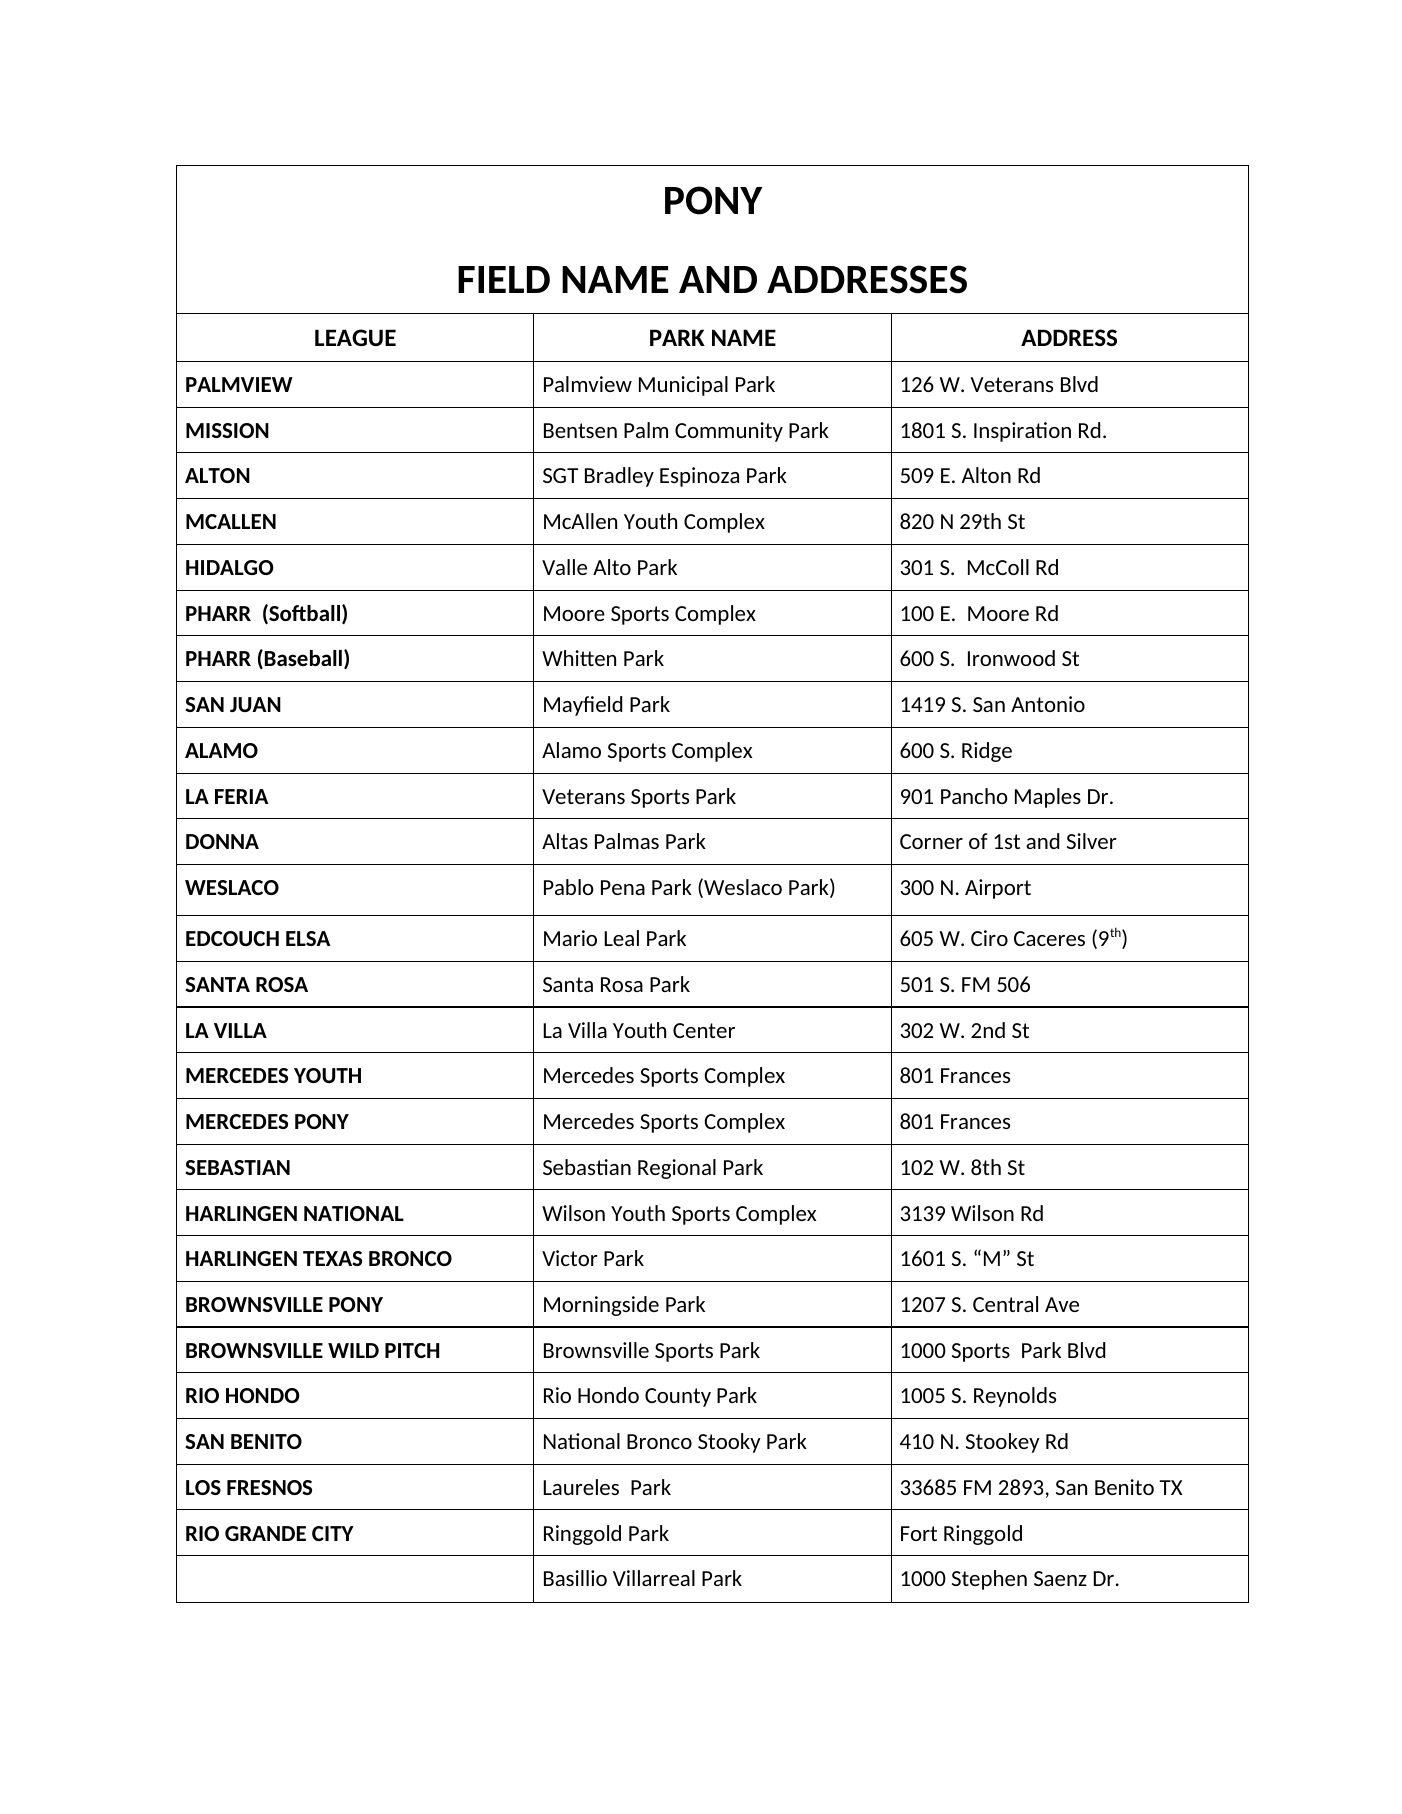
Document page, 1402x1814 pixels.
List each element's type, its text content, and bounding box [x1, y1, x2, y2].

table_cell 501 S. FM 506 [892, 962, 1248, 1006]
table_cell Pablo Pena Park (Weslaco Park) [534, 865, 891, 915]
table_cell Santa Rosa Park [534, 962, 891, 1006]
table_header PONY FIELD NAME AND ADDRESSES [177, 166, 1248, 313]
table_cell Mario Leal Park [534, 916, 891, 961]
table_cell 1207 S. Central Ave [892, 1282, 1248, 1326]
table_cell Mercedes Sports Complex [534, 1099, 891, 1143]
table_cell Ringgold Park [534, 1510, 891, 1555]
table_cell Wilson Youth Sports Complex [534, 1190, 891, 1235]
table_cell Bentsen Palm Community Park [534, 408, 891, 452]
table_cell SEBASTIAN [177, 1145, 533, 1189]
table_cell LA FERIA [177, 774, 533, 818]
table_cell McAllen Youth Complex [534, 499, 891, 544]
table_cell WESLACO [177, 865, 533, 915]
table_cell 801 Frances [892, 1099, 1248, 1143]
table_cell Sebastian Regional Park [534, 1145, 891, 1189]
table_cell MISSION [177, 408, 533, 452]
table_cell 1005 S. Reynolds [892, 1373, 1248, 1418]
table_cell 820 N 29th St [892, 499, 1248, 544]
table_cell PHARR (Softball) [177, 591, 533, 635]
table_cell RIO GRANDE CITY [177, 1510, 533, 1555]
table_cell La Villa Youth Center [534, 1008, 891, 1052]
table_cell Rio Hondo County Park [534, 1373, 891, 1418]
table_cell MCALLEN [177, 499, 533, 544]
table_cell 1419 S. San Antonio [892, 682, 1248, 727]
table_cell PALMVIEW [177, 362, 533, 407]
table_cell LA VILLA [177, 1008, 533, 1052]
table_cell HIDALGO [177, 545, 533, 589]
table_cell Fort Ringgold [892, 1510, 1248, 1555]
table_cell Moore Sports Complex [534, 591, 891, 635]
table_cell 300 N. Airport [892, 865, 1248, 915]
table_cell Valle Alto Park [534, 545, 891, 589]
table_cell Brownsville Sports Park [534, 1328, 891, 1372]
table_cell Mayfield Park [534, 682, 891, 727]
table_cell Whitten Park [534, 636, 891, 681]
table_cell 1601 S. “M” St [892, 1236, 1248, 1281]
table_cell ADDRESS [892, 314, 1248, 361]
table_cell DONNA [177, 819, 533, 864]
table_cell [177, 1556, 533, 1602]
table_cell 600 S. Ironwood St [892, 636, 1248, 681]
table_cell Basillio Villarreal Park [534, 1556, 891, 1602]
table_cell Corner of 1st and Silver [892, 819, 1248, 864]
table_cell Laureles Park [534, 1465, 891, 1509]
table_cell EDCOUCH ELSA [177, 916, 533, 961]
table_cell 302 W. 2nd St [892, 1008, 1248, 1052]
table_cell Mercedes Sports Complex [534, 1053, 891, 1098]
table_cell 301 S. McColl Rd [892, 545, 1248, 589]
table_cell RIO HONDO [177, 1373, 533, 1418]
table_cell Victor Park [534, 1236, 891, 1281]
table_cell SAN BENITO [177, 1419, 533, 1464]
table_cell PHARR (Baseball) [177, 636, 533, 681]
table_cell 605 W. Ciro Caceres (9th) [892, 916, 1248, 961]
table_cell ALAMO [177, 728, 533, 772]
table_cell 509 E. Alton Rd [892, 453, 1248, 498]
table_cell 102 W. 8th St [892, 1145, 1248, 1189]
table_cell HARLINGEN TEXAS BRONCO [177, 1236, 533, 1281]
table_cell 600 S. Ridge [892, 728, 1248, 772]
table_cell SANTA ROSA [177, 962, 533, 1006]
table_cell BROWNSVILLE WILD PITCH [177, 1328, 533, 1372]
table_cell HARLINGEN NATIONAL [177, 1190, 533, 1235]
table_cell 100 E. Moore Rd [892, 591, 1248, 635]
table_cell 33685 FM 2893, San Benito TX [892, 1465, 1248, 1509]
table_cell Alamo Sports Complex [534, 728, 891, 772]
table_cell MERCEDES PONY [177, 1099, 533, 1143]
table_cell 410 N. Stookey Rd [892, 1419, 1248, 1464]
table_cell 1801 S. Inspiration Rd. [892, 408, 1248, 452]
table_cell ALTON [177, 453, 533, 498]
table_cell 901 Pancho Maples Dr. [892, 774, 1248, 818]
table_cell 1000 Sports Park Blvd [892, 1328, 1248, 1372]
table_cell PARK NAME [534, 314, 891, 361]
table_cell 126 W. Veterans Blvd [892, 362, 1248, 407]
table_cell BROWNSVILLE PONY [177, 1282, 533, 1326]
table_cell Veterans Sports Park [534, 774, 891, 818]
table_cell MERCEDES YOUTH [177, 1053, 533, 1098]
table_cell SAN JUAN [177, 682, 533, 727]
table_cell 1000 Stephen Saenz Dr. [892, 1556, 1248, 1602]
table_cell 3139 Wilson Rd [892, 1190, 1248, 1235]
table_cell LOS FRESNOS [177, 1465, 533, 1509]
table_cell National Bronco Stooky Park [534, 1419, 891, 1464]
table_cell 801 Frances [892, 1053, 1248, 1098]
table_cell SGT Bradley Espinoza Park [534, 453, 891, 498]
table_cell Palmview Municipal Park [534, 362, 891, 407]
table_cell LEAGUE [177, 314, 533, 361]
table_cell Altas Palmas Park [534, 819, 891, 864]
table_cell Morningside Park [534, 1282, 891, 1326]
